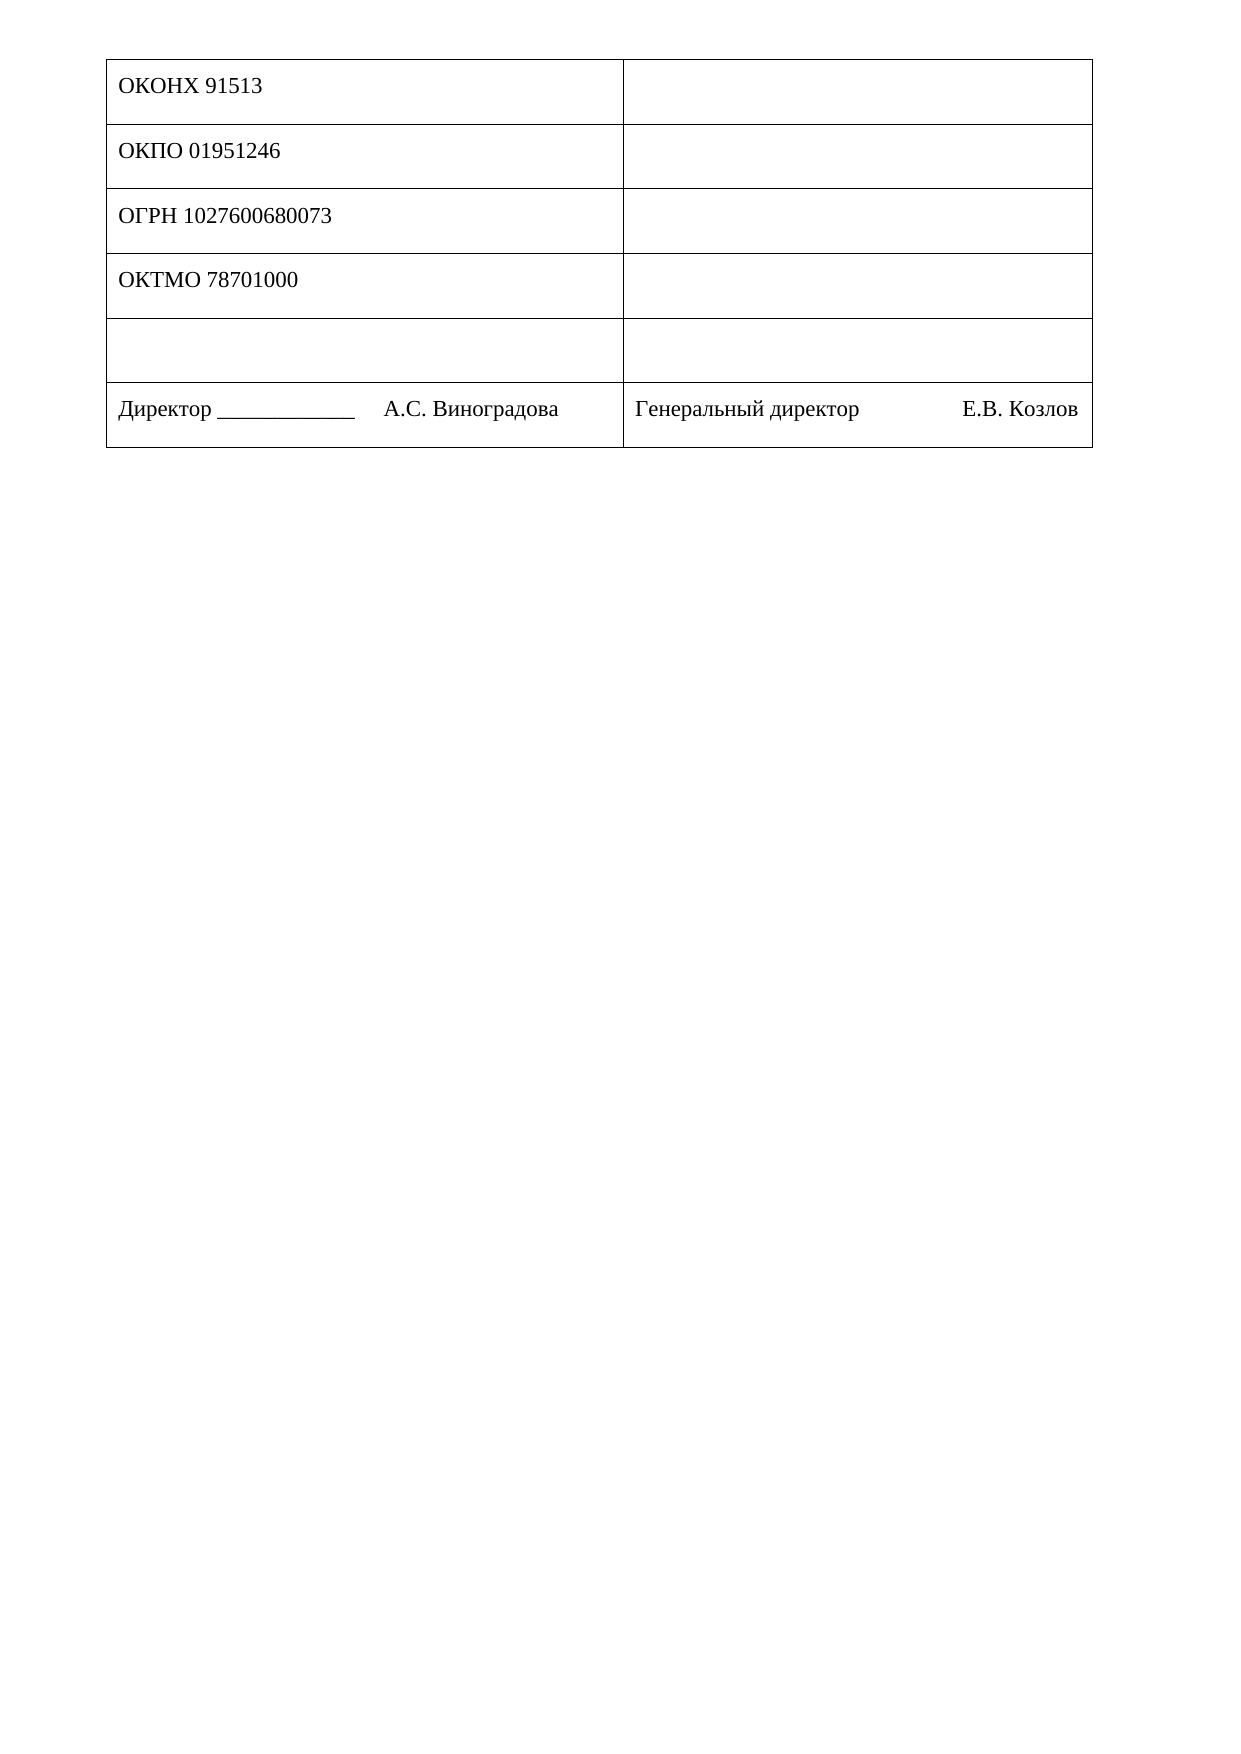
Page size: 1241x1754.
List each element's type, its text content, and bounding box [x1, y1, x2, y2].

table_cell ОКПО 01951246 [107, 125, 623, 188]
table_cell [624, 189, 1092, 253]
table_cell ОКТМО 78701000 [107, 254, 623, 317]
table_cell ОКОНХ 91513 [107, 60, 623, 124]
table_cell Директор ____________ А.С. Виноградова [107, 383, 623, 447]
table_cell [624, 319, 1092, 382]
table_cell [624, 125, 1092, 188]
table_cell Генеральный директор Е.В. Козлов [624, 383, 1092, 447]
table_cell ОГРН 1027600680073 [107, 189, 623, 253]
table_cell [624, 60, 1092, 124]
table_cell [107, 319, 623, 382]
table_cell [624, 254, 1092, 317]
